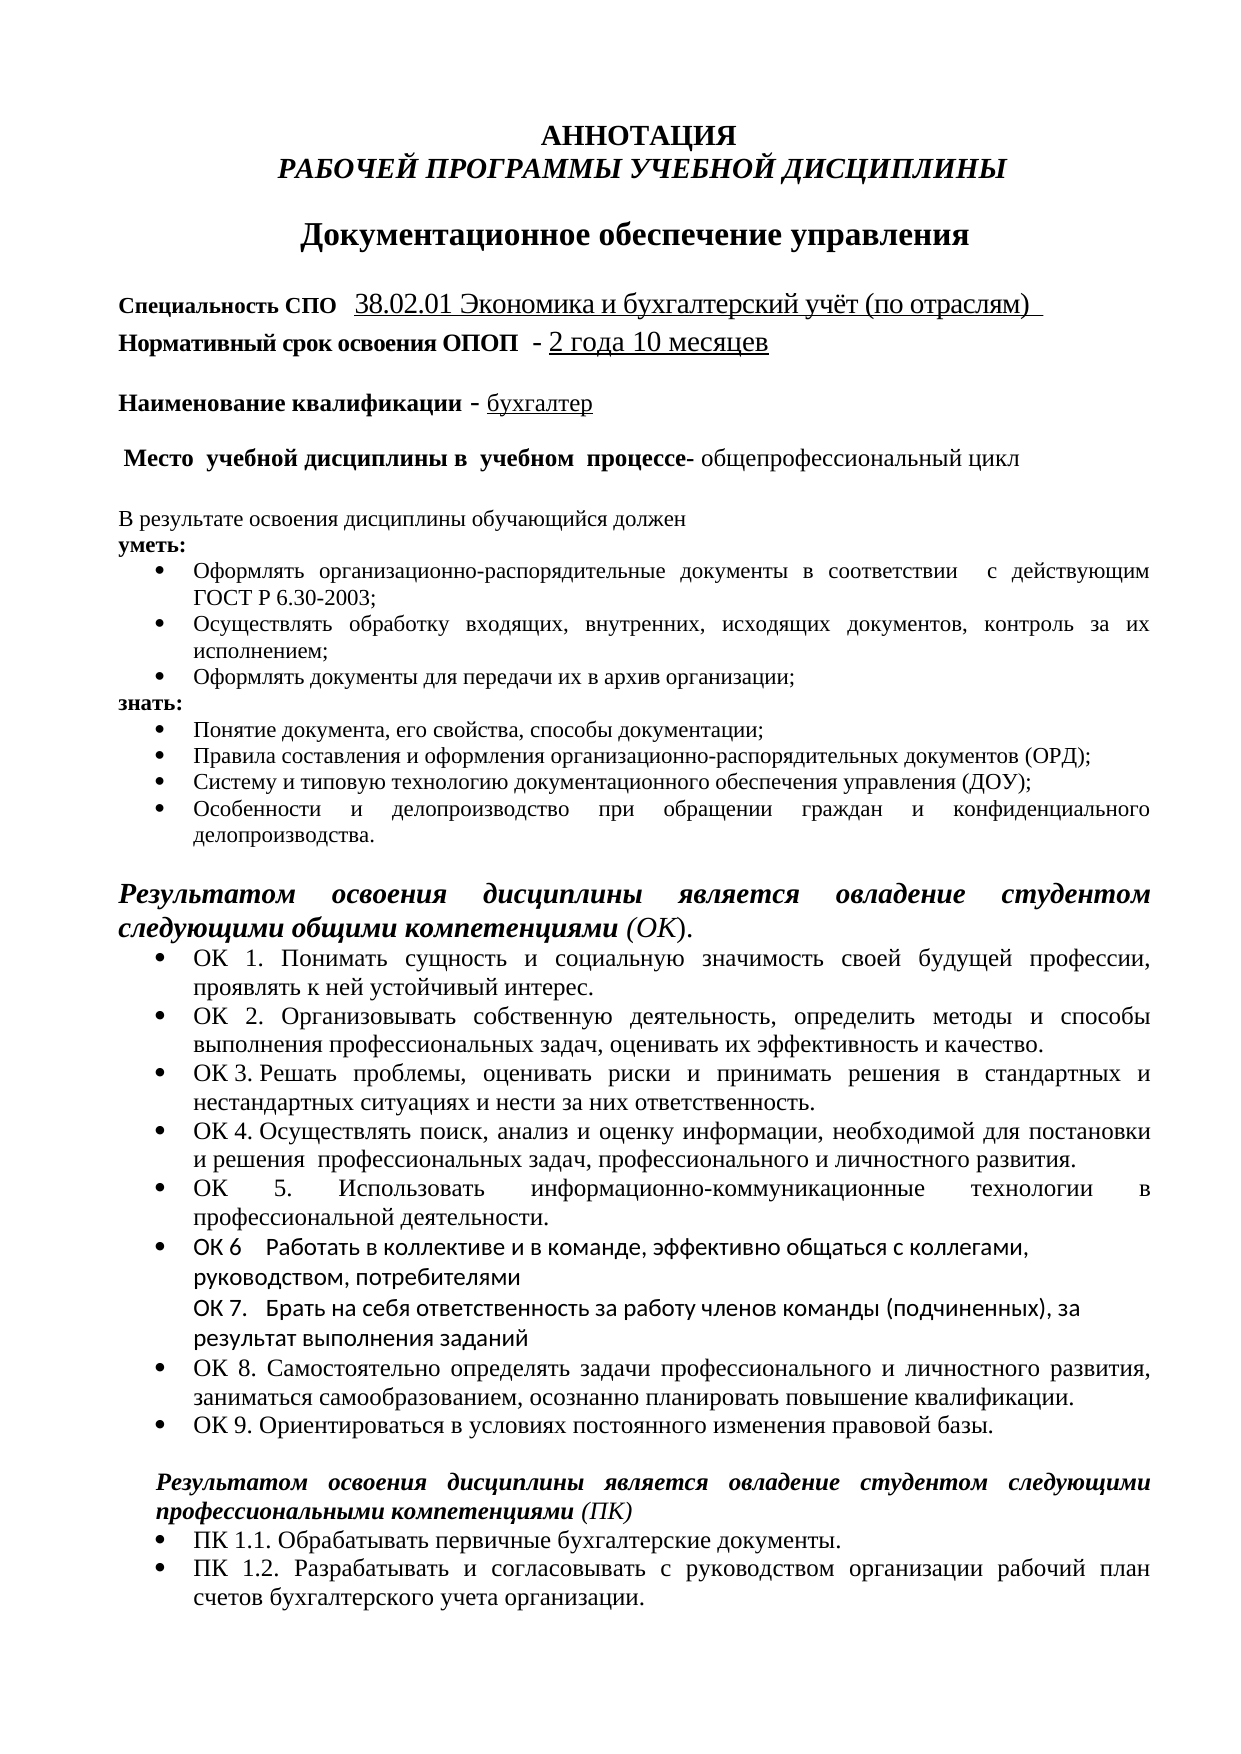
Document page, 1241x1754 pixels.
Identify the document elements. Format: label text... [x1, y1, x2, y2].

text Результатом освоения дисциплины является овладение студентом следующими общими компетенциями (ОК). [118, 876, 1152, 943]
list Особенности и делопроизводство при обращении граждан и конфиденциального делопроизводства. [156, 795, 1152, 847]
list Осуществлять обработку входящих, внутренних, исходящих документов, контроль за их исполнением; [156, 610, 1152, 663]
list ОК 9. Ориентироваться в условиях постоянного изменения правовой базы. [156, 1410, 1152, 1467]
text Специальность СПО 38.02.01 Экономика и бухгалтерский учёт (по отраслям) [118, 286, 1152, 319]
list ОК 2. Организовывать собственную деятельность, определить методы и способы выполнения профессиональных задач, оценивать их эффективность и качество. [156, 1001, 1152, 1058]
text знать: [118, 689, 1152, 716]
list ОК 1. Понимать сущность и социальную значимость своей будущей профессии, проявлять к ней устойчивый интерес. [156, 943, 1152, 1001]
text В результате освоения дисциплины обучающийся должен уметь: [118, 505, 1152, 558]
list ОК 6 Работать в коллективе и в команде, эффективно общаться с коллегами, руководством, потребителями ОК 7. Брать на себя ответственность за работу членов команды (подчиненных), за результат выполнения заданий [156, 1231, 1152, 1353]
list ОК 8. Самостоятельно определять задачи профессионального и личностного развития, заниматься самообразованием, осознанно планировать повышение квалификации. [156, 1353, 1152, 1410]
list ОК 5. Использовать информационно-коммуникационные технологии в профессиональной деятельности. [156, 1173, 1152, 1231]
list ПК 1.2. Разрабатывать и согласовывать с руководством организации рабочий план счетов бухгалтерского учета организации. [156, 1553, 1152, 1611]
list Оформлять организационно-распорядительные документы в соответствии с действующим ГОСТ Р 6.30-2003; [156, 558, 1152, 610]
text Документационное обеспечение управления [118, 214, 1152, 252]
list ОК 4. Осуществлять поиск, анализ и оценку информации, необходимой для постановки и решения профессиональных задач, профессионального и личностного развития. [156, 1116, 1152, 1173]
list Оформлять документы для передачи их в архив организации; [156, 663, 1152, 689]
list Правила составления и оформления организационно-распорядительных документов (ОРД); [156, 742, 1152, 768]
list ОК 3. Решать проблемы, оценивать риски и принимать решения в стандартных и нестандартных ситуациях и нести за них ответственность. [156, 1058, 1152, 1116]
text АННОТАЦИЯ рабочей ПРОГРАММЫ УЧЕБНОЙ ДИСЦИПЛИНЫ [133, 118, 1152, 185]
list ПК 1.1. Обрабатывать первичные бухгалтерские документы. [156, 1525, 1152, 1553]
text Результатом освоения дисциплины является овладение студентом следующими профессиональными компетенциями (ПК) [156, 1467, 1152, 1525]
list Систему и типовую технологию документационного обеспечения управления (ДОУ); [156, 768, 1152, 795]
list Понятие документа, его свойства, способы документации; [156, 716, 1152, 742]
text Наименование квалификации - бухгалтер [118, 384, 1152, 417]
text Нормативный срок освоения ОПОП - 2 года 10 месяцев [118, 324, 1152, 358]
text Место учебной дисциплины в учебном процессе- общепрофессиональный цикл [15, 443, 1152, 472]
